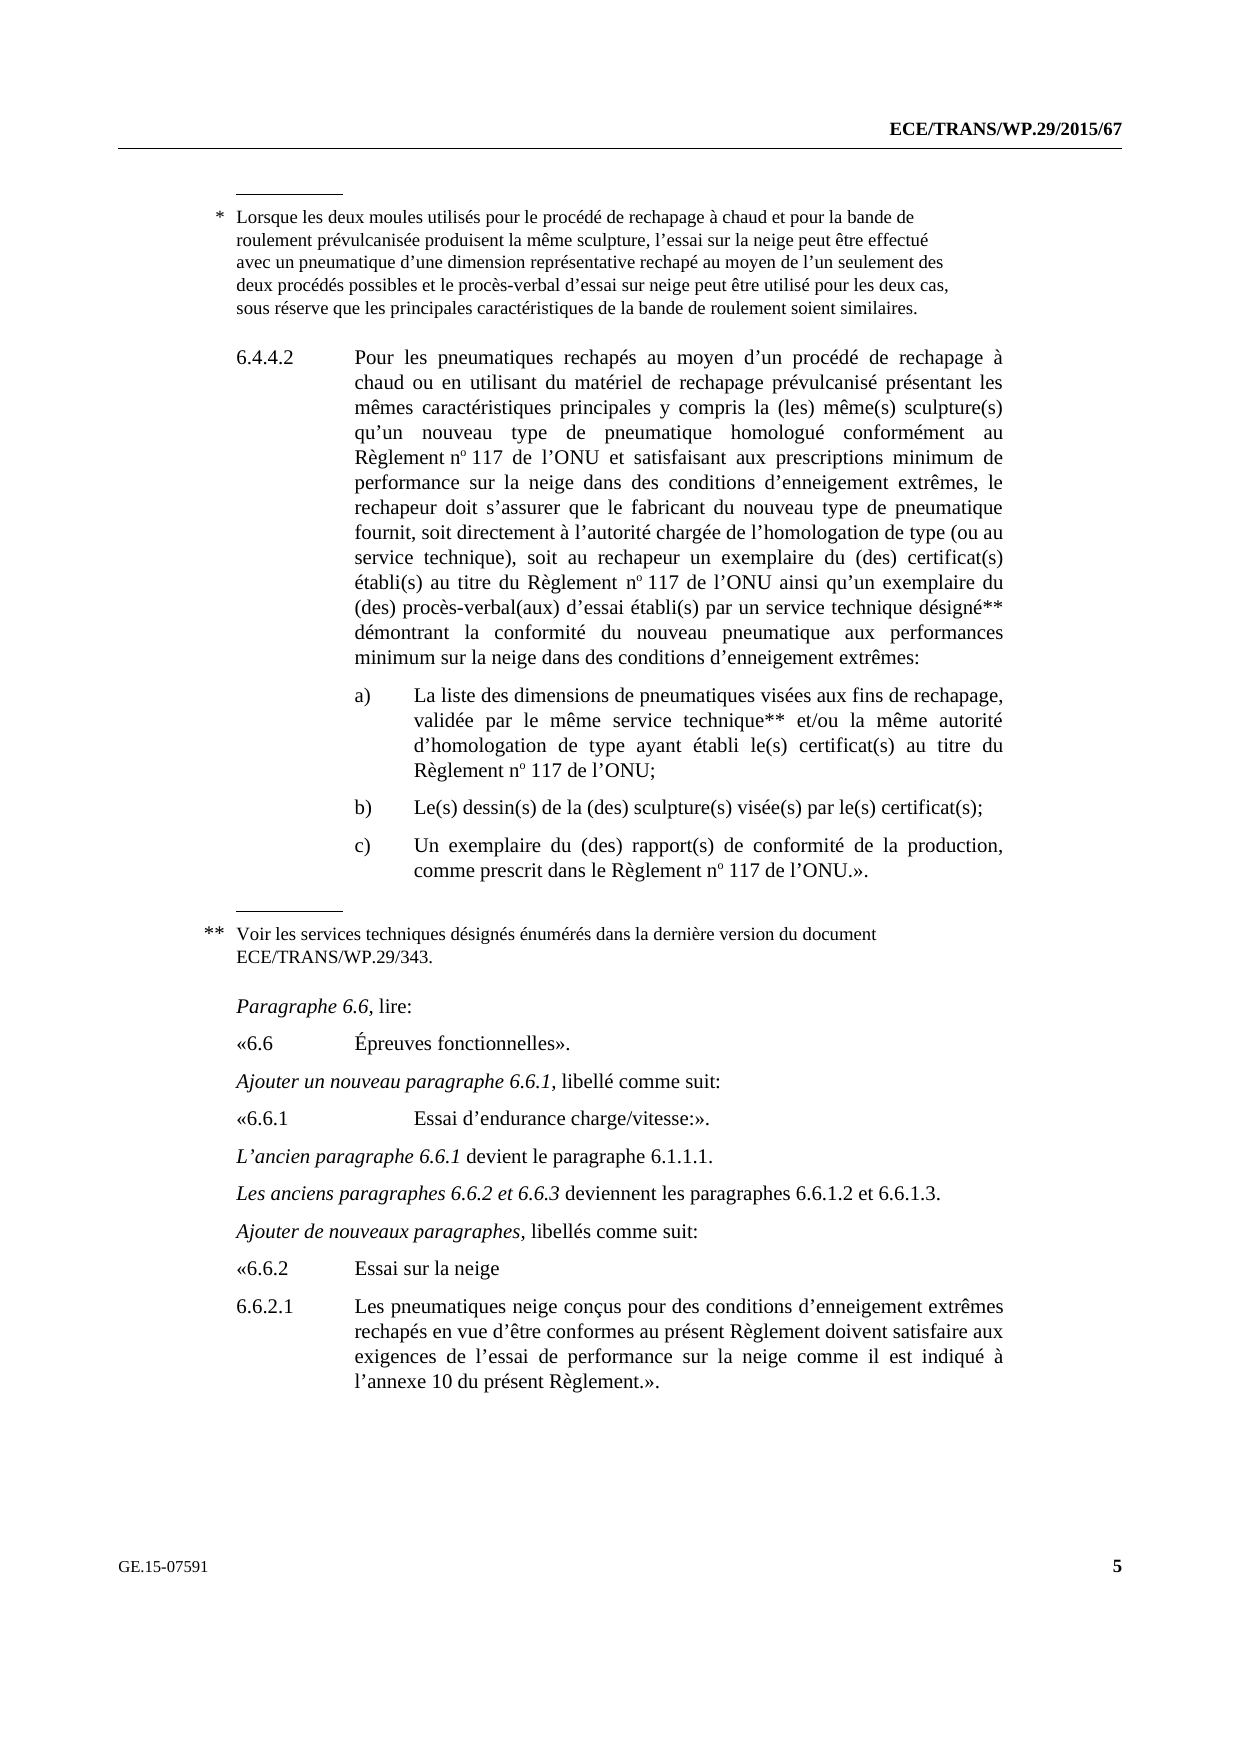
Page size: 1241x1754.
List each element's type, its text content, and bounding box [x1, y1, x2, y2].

text Ajouter de nouveaux paragraphes, libellés comme suit: [236, 1218, 1004, 1243]
text «6.6.1 Essai d’endurance charge/vitesse:». [236, 1105, 1004, 1130]
text a) La liste des dimensions de pneumatiques visées aux fins de rechapage, validée par le même service technique** et/ou la même autorité d’homologation de type ayant établi le(s) certificat(s) au titre du Règlement no 117 de l’ONU; [354, 682, 1004, 782]
text 6.4.4.2 Pour les pneumatiques rechapés au moyen d’un procédé de rechapage à chaud ou en utilisant du matériel de rechapage prévulcanisé présentant les mêmes caractéristiques principales y compris la (les) même(s) sculpture(s) qu’un nouveau type de pneumatique homologué conformément au Règlement no 117 de l’ONU et satisfaisant aux prescriptions minimum de performance sur la neige dans des conditions d’enneigement extrêmes, le rechapeur doit s’assurer que le fabricant du nouveau type de pneumatique fournit, soit directement à l’autorité chargée de l’homologation de type (ou au service technique), soit au rechapeur un exemplaire du (des) certificat(s) établi(s) au titre du Règlement no 117 de l’ONU ainsi qu’un exemplaire du (des) procès-verbal(aux) d’essai établi(s) par un service technique désigné** démontrant la conformité du nouveau pneumatique aux performances minimum sur la neige dans des conditions d’enneigement extrêmes: [236, 344, 1004, 669]
text c) Un exemplaire du (des) rapport(s) de conformité de la production, comme prescrit dans le Règlement no 117 de l’ONU.». [354, 832, 1004, 882]
text Les anciens paragraphes 6.6.2 et 6.6.3 deviennent les paragraphes 6.6.1.2 et 6.6.1.3. [236, 1180, 1004, 1205]
text «6.6.2 Essai sur la neige [236, 1255, 1004, 1280]
text 6.6.2.1 Les pneumatiques neige conçus pour des conditions d’enneigement extrêmes rechapés en vue d’être conformes au présent Règlement doivent satisfaire aux exigences de l’essai de performance sur la neige comme il est indiqué à l’annexe 10 du présent Règlement.». [236, 1293, 1004, 1393]
text ** Voir les services techniques désignés énumérés dans la dernière version du document ECE/TRANS/WP.29/343. [118, 922, 1004, 968]
text * Lorsque les deux moules utilisés pour le procédé de rechapage à chaud et pour la bande de roulement prévulcanisée produisent la même sculpture, l’essai sur la neige peut être effectué avec un pneumatique d’une dimension représentative rechapé au moyen de l’un seulement des deux procédés possibles et le procès-verbal d’essai sur neige peut être utilisé pour les deux cas, sous réserve que les principales caractéristiques de la bande de roulement soient similaires. [118, 205, 1004, 319]
text «6.6 Épreuves fonctionnelles». [236, 1030, 1004, 1055]
text L’ancien paragraphe 6.6.1 devient le paragraphe 6.1.1.1. [236, 1143, 1004, 1168]
text Paragraphe 6.6, lire: [236, 993, 1004, 1018]
text Ajouter un nouveau paragraphe 6.6.1, libellé comme suit: [236, 1068, 1004, 1093]
text b) Le(s) dessin(s) de la (des) sculpture(s) visée(s) par le(s) certificat(s); [354, 794, 1004, 819]
